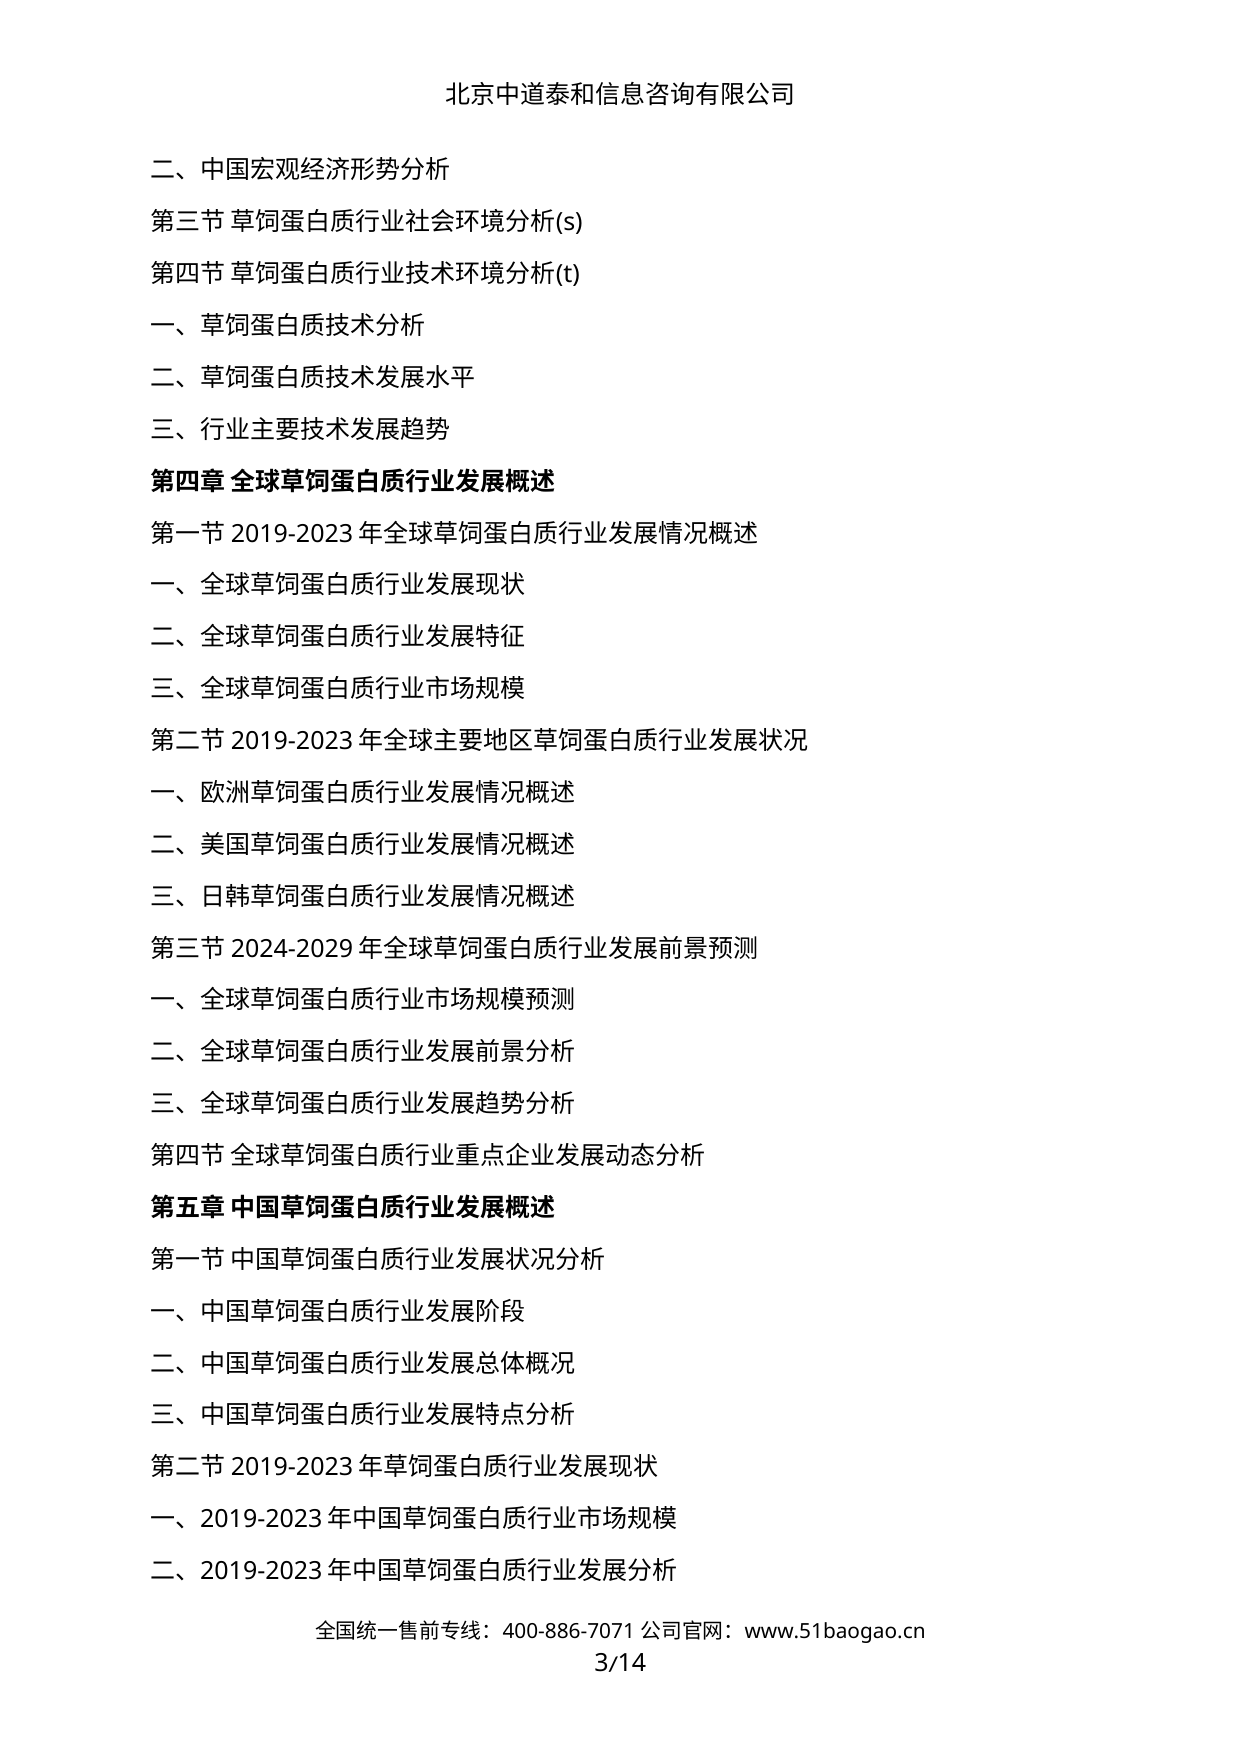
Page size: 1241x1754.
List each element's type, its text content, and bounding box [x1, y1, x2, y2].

text 第二节 2019-2023年全球主要地区草饲蛋白质行业发展状况 [150, 721, 1090, 757]
text 二、2019-2023年中国草饲蛋白质行业发展分析 [150, 1551, 1090, 1587]
text 第三节 2024-2029年全球草饲蛋白质行业发展前景预测 [150, 928, 1090, 964]
text 二、全球草饲蛋白质行业发展前景分析 [150, 1032, 1090, 1068]
text 一、全球草饲蛋白质行业市场规模预测 [150, 980, 1090, 1016]
text 第五章 中国草饲蛋白质行业发展概述 [150, 1187, 1090, 1224]
text 第四节 全球草饲蛋白质行业重点企业发展动态分析 [150, 1136, 1090, 1172]
text 一、欧洲草饲蛋白质行业发展情况概述 [150, 772, 1090, 809]
text 一、全球草饲蛋白质行业发展现状 [150, 565, 1090, 601]
text 第三节 草饲蛋白质行业社会环境分析(s) [150, 202, 1090, 238]
text 三、全球草饲蛋白质行业市场规模 [150, 669, 1090, 705]
text 二、草饲蛋白质技术发展水平 [150, 357, 1090, 394]
text 第二节 2019-2023年草饲蛋白质行业发展现状 [150, 1447, 1090, 1483]
text 一、2019-2023年中国草饲蛋白质行业市场规模 [150, 1499, 1090, 1535]
text 三、日韩草饲蛋白质行业发展情况概述 [150, 876, 1090, 912]
text 第一节 中国草饲蛋白质行业发展状况分析 [150, 1239, 1090, 1276]
text 三、全球草饲蛋白质行业发展趋势分析 [150, 1084, 1090, 1120]
text 第四节 草饲蛋白质行业技术环境分析(t) [150, 254, 1090, 290]
text 二、中国草饲蛋白质行业发展总体概况 [150, 1343, 1090, 1379]
text 一、草饲蛋白质技术分析 [150, 306, 1090, 342]
text 三、行业主要技术发展趋势 [150, 409, 1090, 446]
text 三、中国草饲蛋白质行业发展特点分析 [150, 1395, 1090, 1431]
text 第一节 2019-2023年全球草饲蛋白质行业发展情况概述 [150, 513, 1090, 549]
text 二、中国宏观经济形势分析 [150, 150, 1090, 186]
text 一、中国草饲蛋白质行业发展阶段 [150, 1291, 1090, 1327]
text 第四章 全球草饲蛋白质行业发展概述 [150, 461, 1090, 497]
text 二、全球草饲蛋白质行业发展特征 [150, 617, 1090, 653]
text 二、美国草饲蛋白质行业发展情况概述 [150, 824, 1090, 861]
